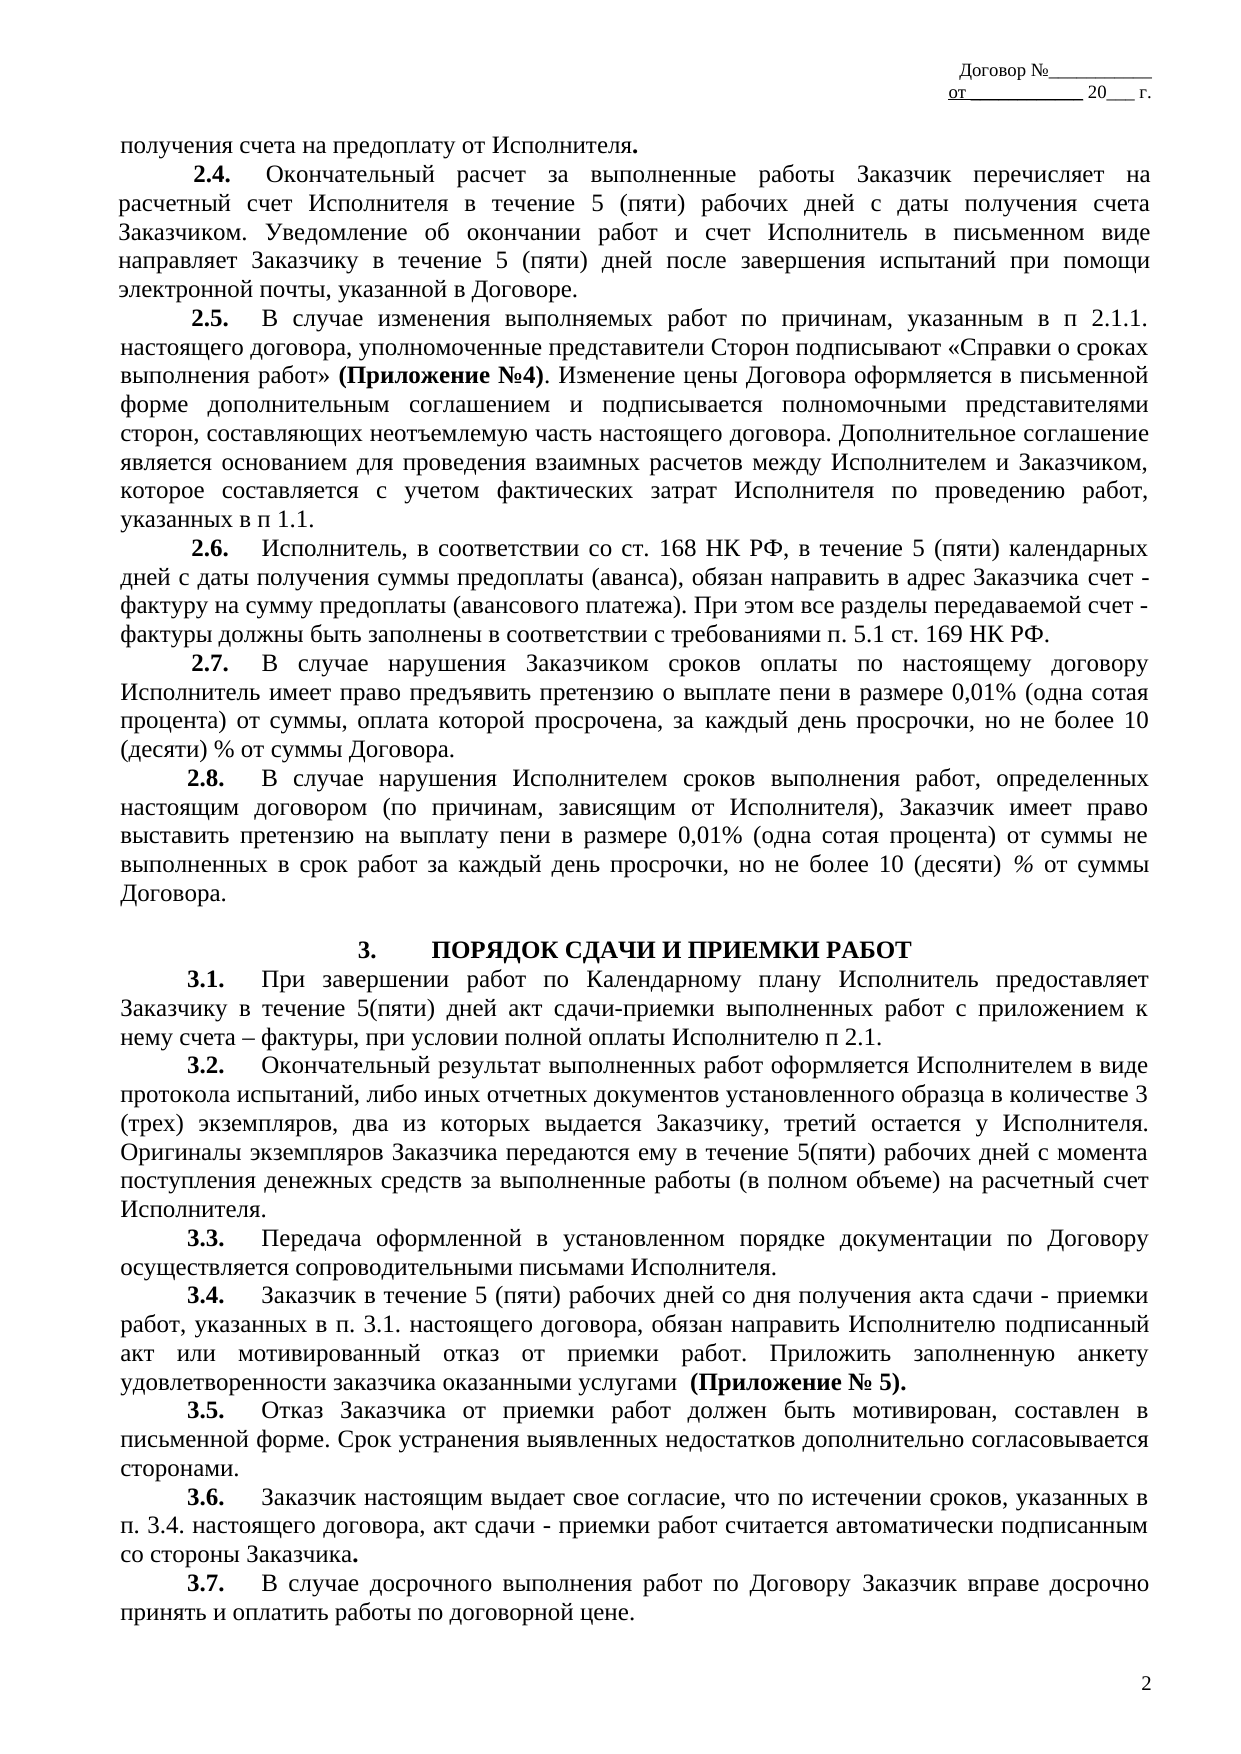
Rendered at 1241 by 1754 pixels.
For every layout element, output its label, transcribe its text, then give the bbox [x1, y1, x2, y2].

list Окончательный расчет за выполненные работы Заказчик перечисляет на расчетный счет Исполнителя в течение 5 (пяти) рабочих дней с даты получения счета Заказчиком. Уведомление об окончании работ и счет Исполнитель в письменном виде направляет Заказчику в течение 5 (пяти) дней после завершения испытаний при помощи электронной почты, указанной в Договоре. [118, 159, 1152, 303]
list Передача оформленной в установленном порядке документации по Договору осуществляется сопроводительными письмами Исполнителя. [120, 1223, 1149, 1281]
list В случае досрочного выполнения работ по Договору Заказчик вправе досрочно принять и оплатить работы по договорной цене. [120, 1568, 1149, 1626]
list Исполнитель, в соответствии со ст. 168 НК РФ, в течение 5 (пяти) календарных дней с даты получения суммы предоплаты (аванса), обязан направить в адрес Заказчика счет - фактуру на сумму предоплаты (авансового платежа). При этом все разделы передаваемой счет - фактуры должны быть заполнены в соответствии с требованиями п. 5.1 ст. 169 НК РФ. [120, 533, 1149, 648]
list Заказчик в течение 5 (пяти) рабочих дней со дня получения акта сдачи - приемки работ, указанных в п. 3.1. настоящего договора, обязан направить Исполнителю подписанный акт или мотивированный отказ от приемки работ. Приложить заполненную анкету удовлетворенности заказчика оказанными услугами (Приложение № 5). [120, 1281, 1149, 1396]
list Окончательный результат выполненных работ оформляется Исполнителем в виде протокола испытаний, либо иных отчетных документов установленного образца в количестве 3 (трех) экземпляров, два из которых выдается Заказчику, третий остается у Исполнителя. Оригиналы экземпляров Заказчика передаются ему в течение 5(пяти) рабочих дней с момента поступления денежных средств за выполненные работы (в полном объеме) на расчетный счет Исполнителя. [120, 1051, 1149, 1223]
list В случае нарушения Исполнителем сроков выполнения работ, определенных настоящим договором (по причинам, зависящим от Исполнителя), Заказчик имеет право выставить претензию на выплату пени в размере 0,01% (одна сотая процента) от суммы не выполненных в срок работ за каждый день просрочки, но не более 10 (десяти) % от суммы Договора. [120, 763, 1149, 907]
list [120, 131, 1149, 159]
list Заказчик настоящим выдает свое согласие, что по истечении сроков, указанных в п. 3.4. настоящего договора, акт сдачи - приемки работ считается автоматически подписанным со стороны Заказчика. [120, 1482, 1149, 1568]
list В случае изменения выполняемых работ по причинам, указанным в п 2.1.1. настоящего договора, уполномоченные представители Сторон подписывают «Справки о сроках выполнения работ» (Приложение №4). Изменение цены Договора оформляется в письменной форме дополнительным соглашением и подписывается полномочными представителями сторон, составляющих неотъемлемую часть настоящего договора. Дополнительное соглашение является основанием для проведения взаимных расчетов между Исполнителем и Заказчиком, которое составляется с учетом фактических затрат Исполнителя по проведению работ, указанных в п 1.1. [120, 303, 1149, 533]
list При завершении работ по Календарному плану Исполнитель предоставляет Заказчику в течение 5(пяти) дней акт сдачи-приемки выполненных работ с приложением к нему счета – фактуры, при условии полной оплаты Исполнителю п 2.1. [120, 964, 1149, 1051]
list ПОРЯДОК СДАЧИ И ПРИЕМКИ РАБОТ [118, 936, 1152, 964]
list Отказ Заказчика от приемки работ должен быть мотивирован, составлен в письменной форме. Срок устранения выявленных недостатков дополнительно согласовывается сторонами. [120, 1396, 1149, 1482]
list В случае нарушения Заказчиком сроков оплаты по настоящему договору Исполнитель имеет право предъявить претензию о выплате пени в размере 0,01% (одна сотая процента) от суммы, оплата которой просрочена, за каждый день просрочки, но не более 10 (десяти) % от суммы Договора. [120, 648, 1149, 763]
